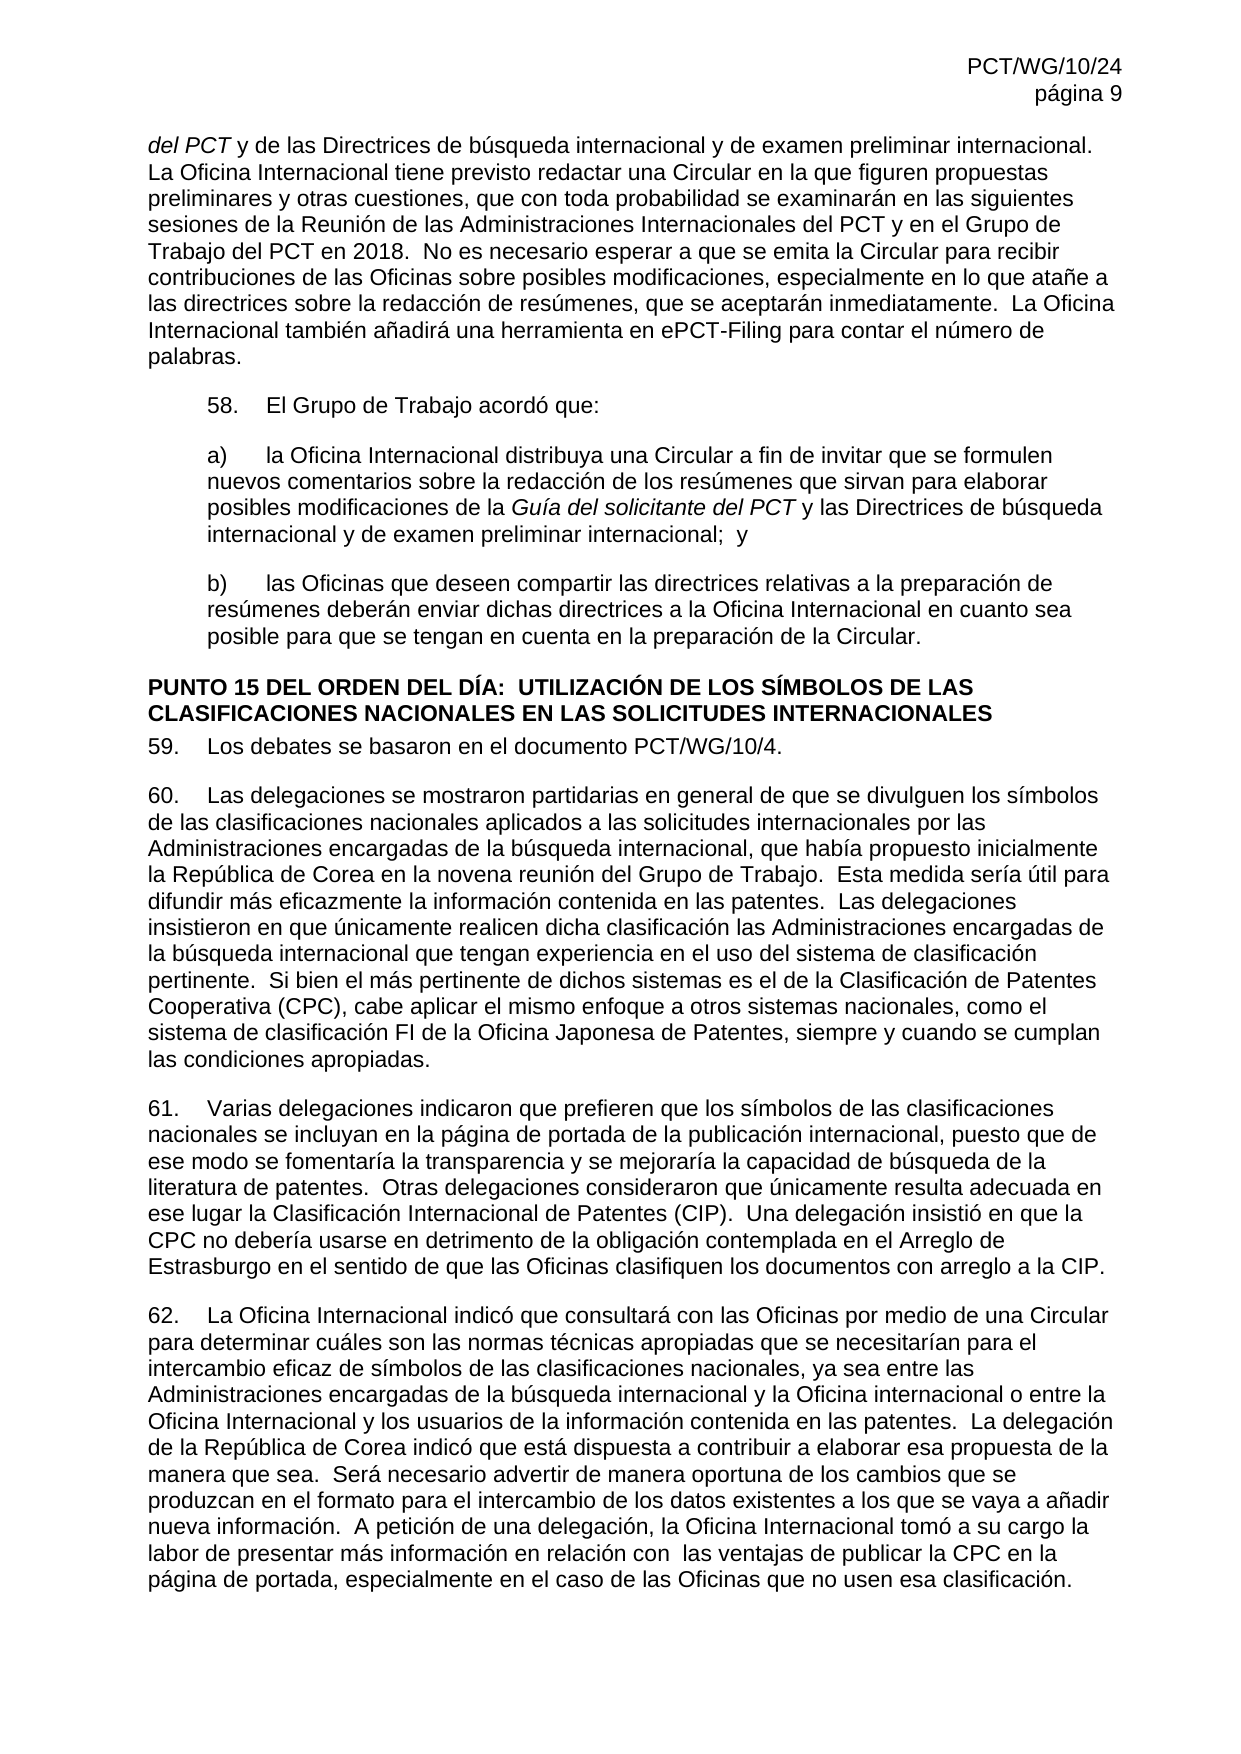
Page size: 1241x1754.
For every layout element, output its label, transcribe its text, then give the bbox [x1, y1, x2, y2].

text Los debates se basaron en el documento PCT/WG/10/4. [148, 733, 1122, 759]
list la Oficina Internacional distribuya una Circular a fin de invitar que se formulen nuevos comentarios sobre la redacción de los resúmenes que sirvan para elaborar posibles modificaciones de la Guía del solicitante del PCT y las Directrices de búsqueda internacional y de examen preliminar internacional; y [207, 442, 1122, 547]
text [148, 132, 1122, 369]
list las Oficinas que deseen compartir las directrices relativas a la preparación de resúmenes deberán enviar dichas directrices a la Oficina Internacional en cuanto sea posible para que se tengan en cuenta en la preparación de la Circular. [207, 570, 1122, 649]
subtitle PUNTO 15 DEL ORDEN DEL DÍA: Utilización de los símbolos de las clasificaciones nacionales en las solicitudes internacionales [148, 674, 1122, 727]
text Las delegaciones se mostraron partidarias en general de que se divulguen los símbolos de las clasificaciones nacionales aplicados a las solicitudes internacionales por las Administraciones encargadas de la búsqueda internacional, que había propuesto inicialmente la República de Corea en la novena reunión del Grupo de Trabajo. Esta medida sería útil para difundir más eficazmente la información contenida en las patentes. Las delegaciones insistieron en que únicamente realicen dicha clasificación las Administraciones encargadas de la búsqueda internacional que tengan experiencia en el uso del sistema de clasificación pertinente. Si bien el más pertinente de dichos sistemas es el de la Clasificación de Patentes Cooperativa (CPC), cabe aplicar el mismo enfoque a otros sistemas nacionales, como el sistema de clasificación FI de la Oficina Japonesa de Patentes, siempre y cuando se cumplan las condiciones apropiadas. [148, 782, 1122, 1072]
text Varias delegaciones indicaron que prefieren que los símbolos de las clasificaciones nacionales se incluyan en la página de portada de la publicación internacional, puesto que de ese modo se fomentaría la transparencia y se mejoraría la capacidad de búsqueda de la literatura de patentes. Otras delegaciones consideraron que únicamente resulta adecuada en ese lugar la Clasificación Internacional de Patentes (CIP). Una delegación insistió en que la CPC no debería usarse en detrimento de la obligación contemplada en el Arreglo de Estrasburgo en el sentido de que las Oficinas clasifiquen los documentos con arreglo a la CIP. [148, 1095, 1122, 1279]
text El Grupo de Trabajo acordó que: [207, 392, 1122, 419]
text La Oficina Internacional indicó que consultará con las Oficinas por medio de una Circular para determinar cuáles son las normas técnicas apropiadas que se necesitarían para el intercambio eficaz de símbolos de las clasificaciones nacionales, ya sea entre las Administraciones encargadas de la búsqueda internacional y la Oficina internacional o entre la Oficina Internacional y los usuarios de la información contenida en las patentes. La delegación de la República de Corea indicó que está dispuesta a contribuir a elaborar esa propuesta de la manera que sea. Será necesario advertir de manera oportuna de los cambios que se produzcan en el formato para el intercambio de los datos existentes a los que se vaya a añadir nueva información. A petición de una delegación, la Oficina Internacional tomó a su cargo la labor de presentar más información en relación con las ventajas de publicar la CPC en la página de portada, especialmente en el caso de las Oficinas que no usen esa clasificación. [148, 1302, 1122, 1592]
